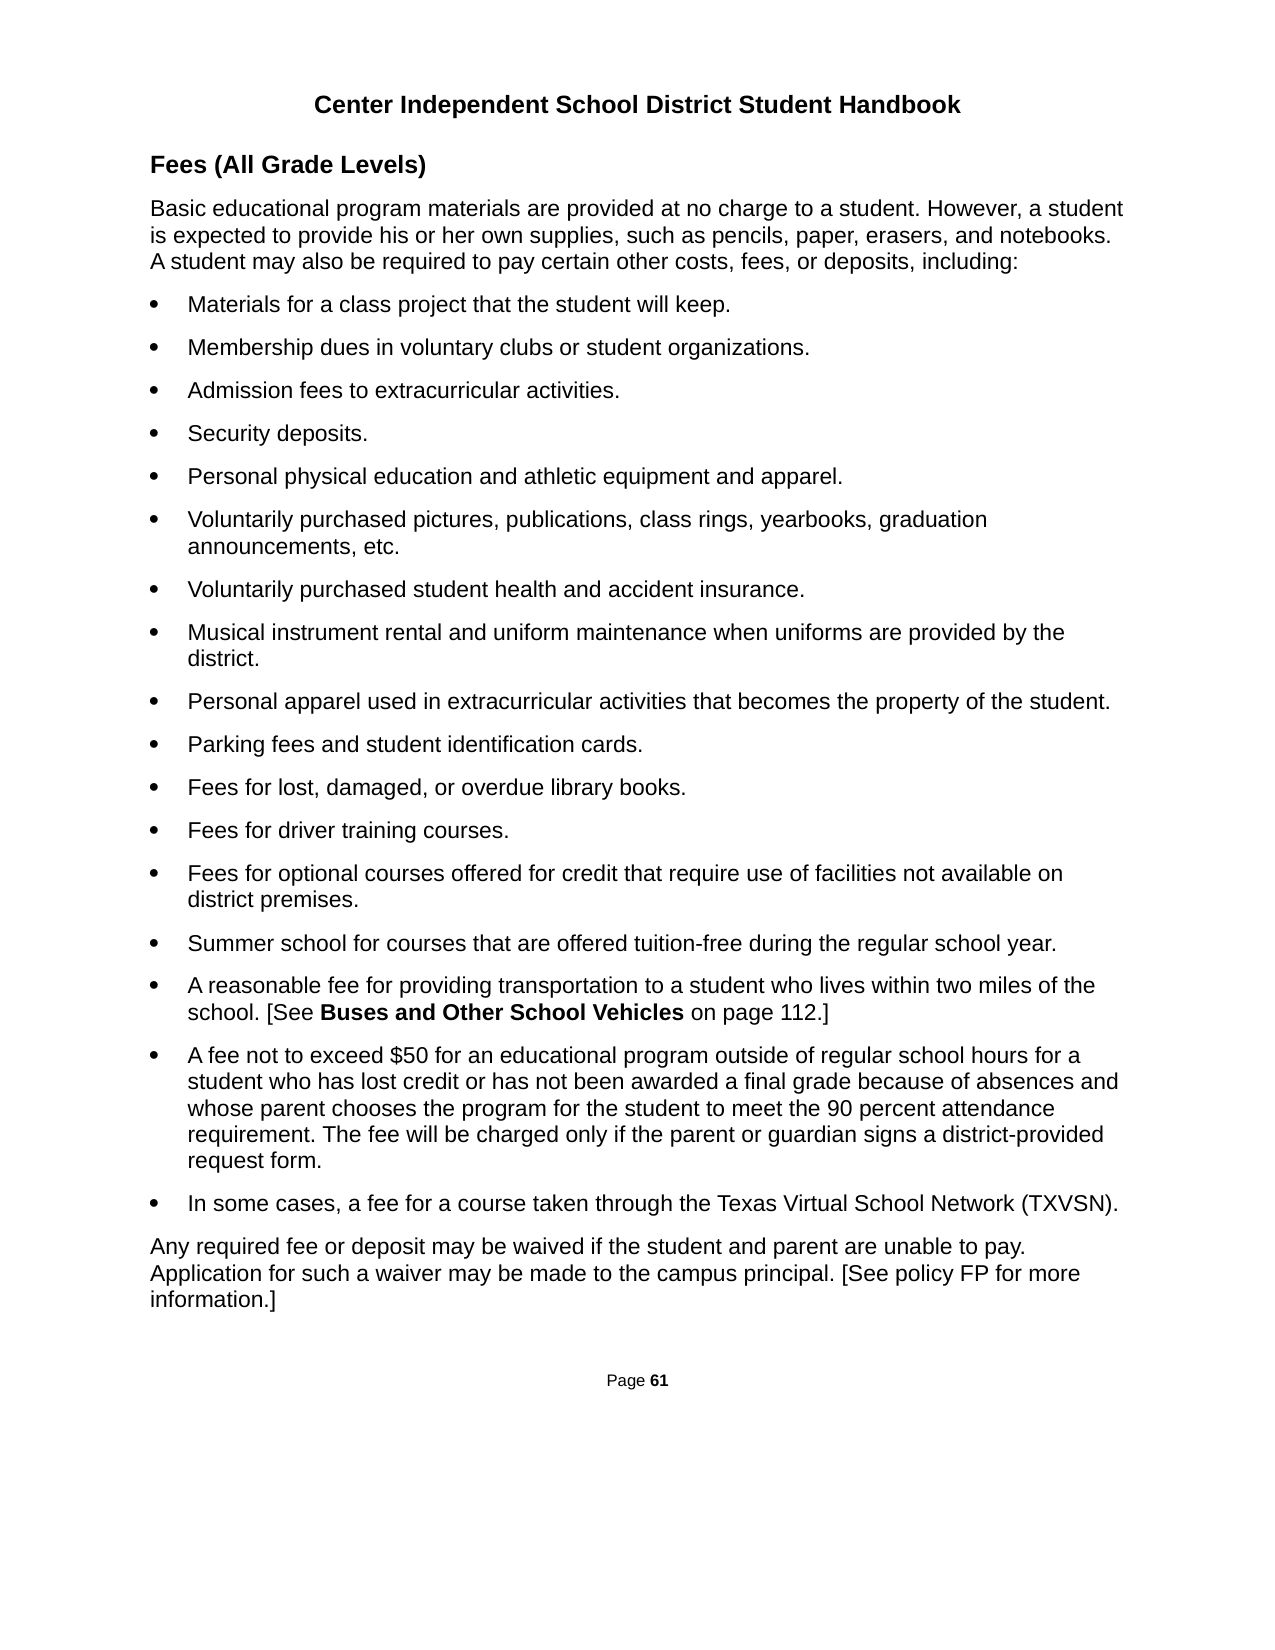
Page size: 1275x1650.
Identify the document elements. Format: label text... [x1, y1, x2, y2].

list Admission fees to extracurricular activities. [150, 377, 1125, 403]
list Summer school for courses that are offered tuition-free during the regular school year. [150, 929, 1125, 956]
list A reasonable fee for providing transportation to a student who lives within two miles of the school. [See Buses and Other School Vehicles on page 53.] [150, 972, 1125, 1025]
subtitle Fees (All Grade Levels) [150, 150, 1125, 179]
list Fees for driver training courses. [150, 817, 1125, 843]
list Musical instrument rental and uniform maintenance when uniforms are provided by the district. [150, 619, 1125, 671]
text Any required fee or deposit may be waived if the student and parent are unable to pay. Application for such a waiver may be made to the campus principal. [See policy FP for more information.] [150, 1233, 1125, 1312]
list Fees for optional courses offered for credit that require use of facilities not available on district premises. [150, 860, 1125, 913]
list A fee not to exceed $50 for an educational program outside of regular school hours for a student who has lost credit or has not been awarded a final grade because of absences and whose parent chooses the program for the student to meet the 90 percent attendance requirement. The fee will be charged only if the parent or guardian signs a district-provided request form. [150, 1042, 1125, 1174]
text Basic educational program materials are provided at no charge to a student. However, a student is expected to provide his or her own supplies, such as pencils, paper, erasers, and notebooks. A student may also be required to pay certain other costs, fees, or deposits, including: [150, 195, 1125, 274]
list Materials for a class project that the student will keep. [150, 291, 1125, 317]
list In some cases, a fee for a course taken through the Texas Virtual School Network (TXVSN). [150, 1190, 1125, 1217]
list Parking fees and student identification cards. [150, 731, 1125, 757]
list Personal apparel used in extracurricular activities that becomes the property of the student. [150, 688, 1125, 714]
list Fees for lost, damaged, or overdue library books. [150, 774, 1125, 800]
list Voluntarily purchased pictures, publications, class rings, yearbooks, graduation announcements, etc. [150, 506, 1125, 559]
list Voluntarily purchased student health and accident insurance. [150, 576, 1125, 602]
list Security deposits. [150, 420, 1125, 447]
list Personal physical education and athletic equipment and apparel. [150, 463, 1125, 489]
list Membership dues in voluntary clubs or student organizations. [150, 334, 1125, 361]
